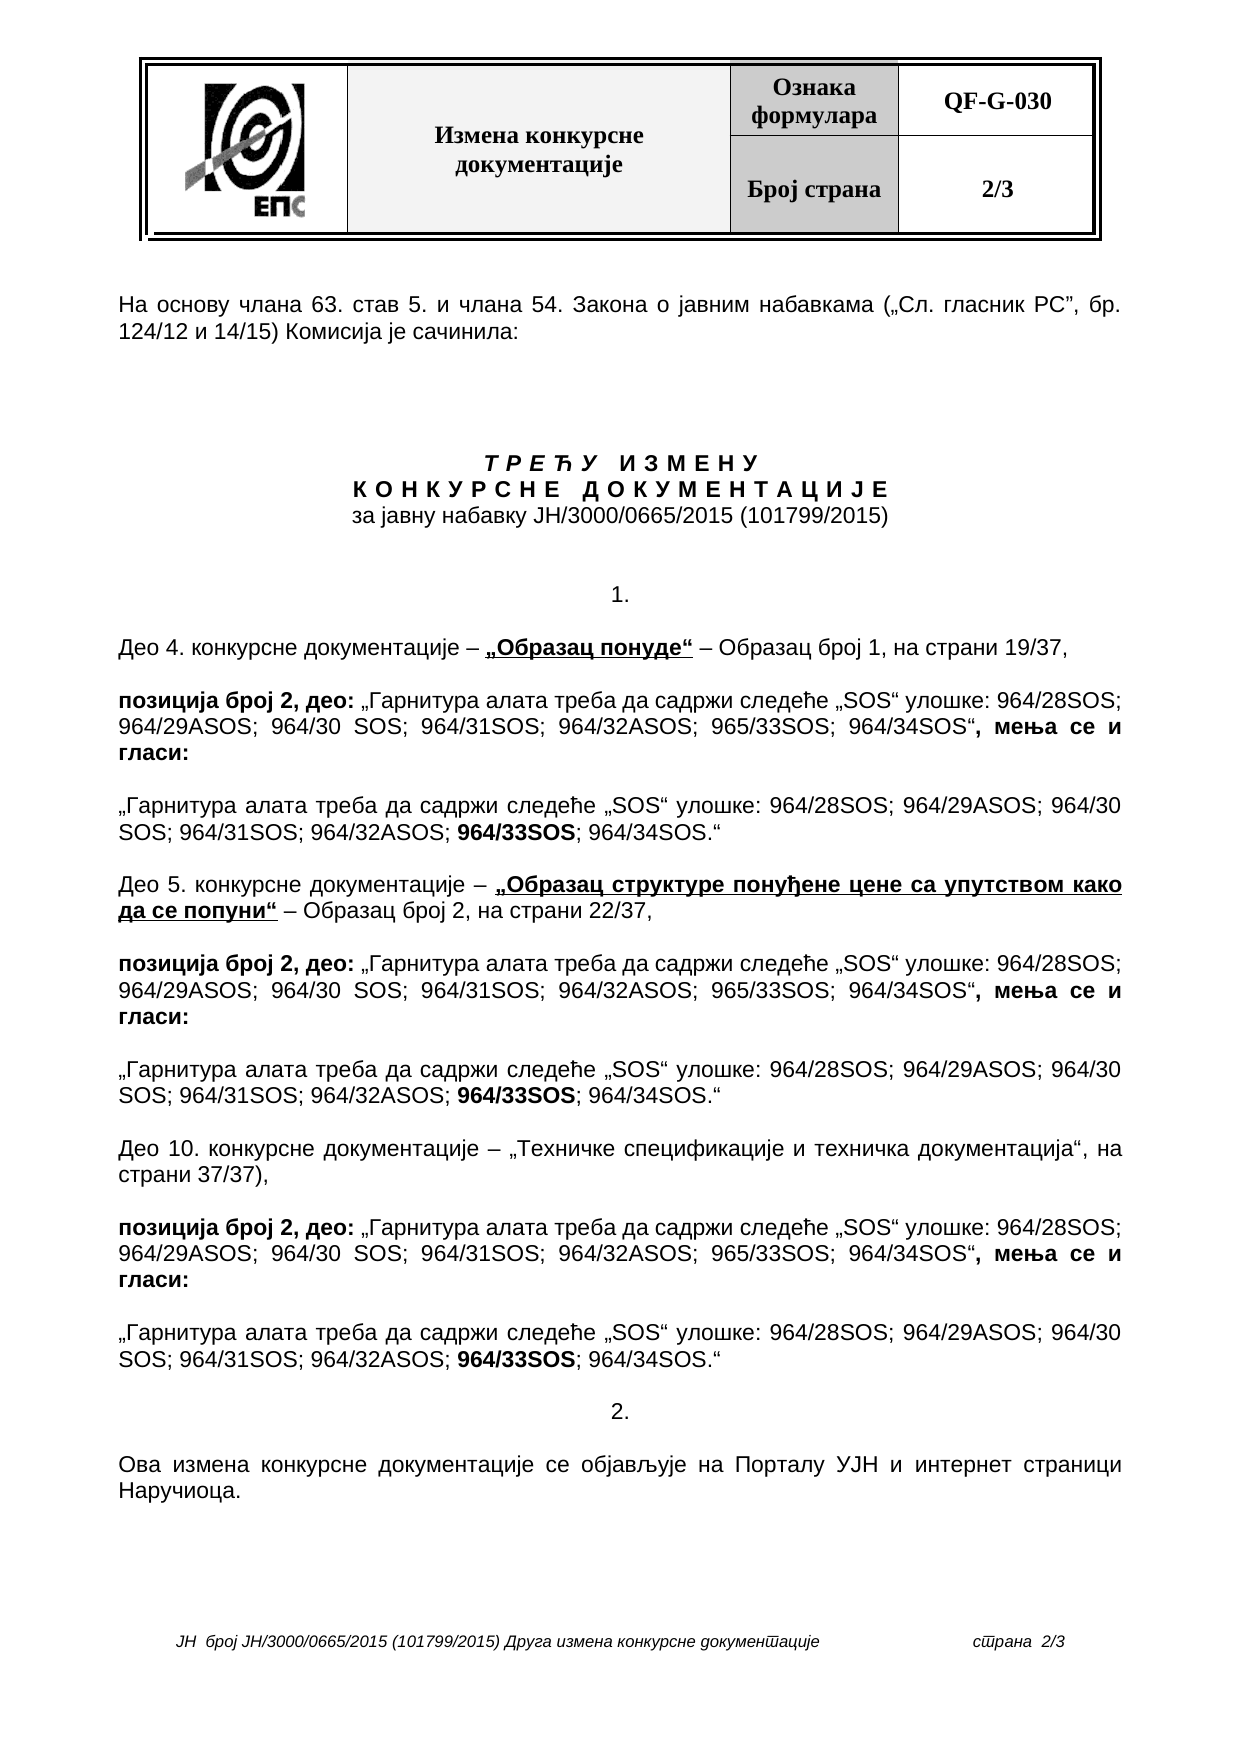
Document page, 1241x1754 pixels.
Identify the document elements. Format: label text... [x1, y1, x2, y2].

text Део 5. конкурсне документације – „Образац структуре понуђене цене са упутством како да се попуни“ – Образац број 2, на страни 22/37, [118, 871, 1122, 924]
text Део 4. конкурсне документације – „Образац понуде“ – Образац број 1, на страни 19/37, [118, 634, 1122, 660]
text Ова измена конкурсне документације се објављује на Порталу УЈН и интернет страници Наручиоца. [118, 1451, 1122, 1504]
text позиција број 2, део: „Гарнитура алата треба да садржи следеће „SOS“ улошке: 964/28SOS; 964/29АSOS; 964/30 SOS; 964/31SOS; 964/32АSOS; 965/33SOS; 964/34SOS“, мења се и гласи: [118, 687, 1122, 766]
text 1. [118, 581, 1122, 608]
text Део 10. конкурсне документације – „Техничке спецификације и техничка документација“, на страни 37/37), [118, 1135, 1122, 1187]
text „Гарнитура алата треба да садржи следеће „SOS“ улошке: 964/28SOS; 964/29АSOS; 964/30 SOS; 964/31SOS; 964/32АSOS; 964/33SOS; 964/34SOS.“ [118, 792, 1122, 845]
text „Гарнитура алата треба да садржи следеће „SOS“ улошке: 964/28SOS; 964/29АSOS; 964/30 SOS; 964/31SOS; 964/32АSOS; 964/33SOS; 964/34SOS.“ [118, 1319, 1122, 1372]
text КОНКУРСНЕ ДОКУМЕНТАЦИЈЕ [118, 476, 1122, 502]
text за јавну набавку ЈН/3000/0665/2015 (101799/2015) [118, 502, 1122, 528]
text На основу члана 63. став 5. и члана 54. Закона о јавним набавкама („Сл. гласник РС”, бр. 124/12 и 14/15) Комисија је сачинила: [118, 291, 1122, 344]
text ТРЕЋУ ИЗМЕНУ [118, 449, 1122, 476]
text „Гарнитура алата треба да садржи следеће „SOS“ улошке: 964/28SOS; 964/29АSOS; 964/30 SOS; 964/31SOS; 964/32АSOS; 964/33SOS; 964/34SOS.“ [118, 1056, 1122, 1108]
text 2. [118, 1398, 1122, 1424]
text позиција број 2, део: „Гарнитура алата треба да садржи следеће „SOS“ улошке: 964/28SOS; 964/29АSOS; 964/30 SOS; 964/31SOS; 964/32АSOS; 965/33SOS; 964/34SOS“, мења се и гласи: [118, 1214, 1122, 1293]
text позиција број 2, део: „Гарнитура алата треба да садржи следеће „SOS“ улошке: 964/28SOS; 964/29АSOS; 964/30 SOS; 964/31SOS; 964/32АSOS; 965/33SOS; 964/34SOS“, мења се и гласи: [118, 950, 1122, 1029]
